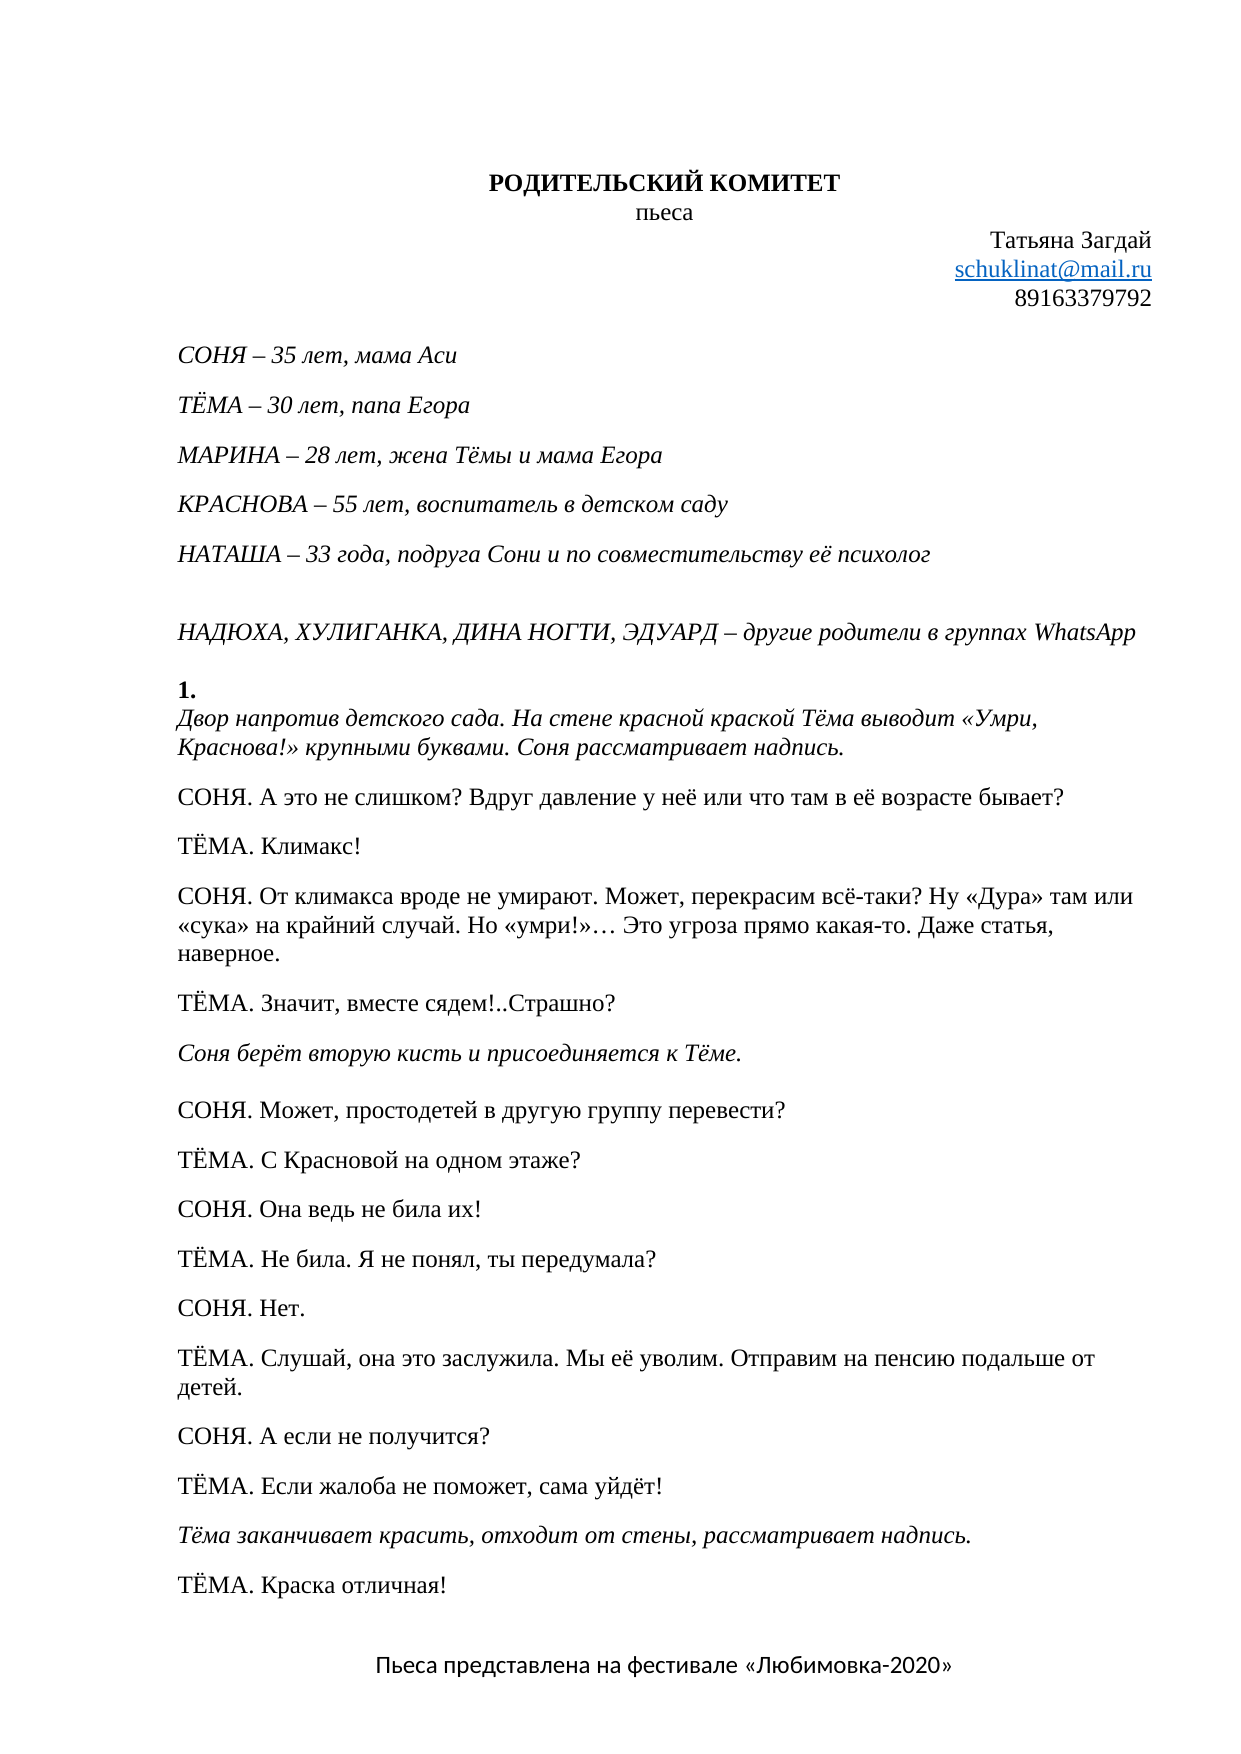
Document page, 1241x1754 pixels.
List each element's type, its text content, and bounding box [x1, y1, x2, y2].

text ТЁМА. Климакс! [177, 831, 1152, 860]
text СОНЯ. Нет. [177, 1293, 1152, 1322]
text ТЁМА. С Красновой на одном этаже? [177, 1145, 1152, 1173]
text ТЁМА. Если жалоба не поможет, сама уйдёт! [177, 1471, 1152, 1500]
text НАТАША – 33 года, подруга Сони и по совместительству её психолог [177, 539, 1152, 568]
text Двор напротив детского сада. На стене красной краской Тёма выводит «Умри, Краснова!» крупными буквами. Соня рассматривает надпись. [177, 703, 1152, 761]
subtitle РОДИТЕЛЬСКИЙ КОМИТЕТ [177, 168, 1152, 197]
text КРАСНОВА – 55 лет, воспитатель в детском саду [177, 489, 1152, 518]
text 89163379792 [177, 283, 1152, 312]
text Соня берёт вторую кисть и присоединяется к Тёме. [177, 1038, 1152, 1066]
text пьеса [177, 197, 1152, 226]
text СОНЯ. Она ведь не била их! [177, 1194, 1152, 1223]
text СОНЯ. А это не слишком? Вдруг давление у неё или что там в её возрасте бывает? [177, 782, 1152, 811]
text Тёма заканчивает красить, отходит от стены, рассматривает надпись. [177, 1521, 1152, 1549]
text schuklinat@mail.ru [177, 254, 1152, 283]
text СОНЯ. А если не получится? [177, 1421, 1152, 1450]
text ТЁМА. Не била. Я не понял, ты передумала? [177, 1244, 1152, 1273]
text СОНЯ – 35 лет, мама Аси [177, 341, 1152, 369]
text МАРИНА – 28 лет, жена Тёмы и мама Егора [177, 440, 1152, 468]
text ТЁМА. Краска отличная! [177, 1570, 1152, 1599]
text СОНЯ. Может, простодетей в другую группу перевести? [177, 1095, 1152, 1124]
text ТЁМА. Значит, вместе сядем!..Страшно? [177, 988, 1152, 1017]
text ТЁМА – 30 лет, папа Егора [177, 390, 1152, 419]
text СОНЯ. От климакса вроде не умирают. Может, перекрасим всё-таки? Ну «Дура» там или «сука» на крайний случай. Но «умри!»… Это угроза прямо какая-то. Даже статья, наверное. [177, 881, 1152, 967]
text 1. [177, 675, 1152, 703]
text НАДЮХА, ХУЛИГАНКА, ДИНА НОГТИ, ЭДУАРД – другие родители в группах WhatsApp [177, 617, 1152, 646]
text ТЁМА. Слушай, она это заслужила. Мы её уволим. Отправим на пенсию подальше от детей. [177, 1343, 1152, 1401]
text Татьяна Загдай [177, 226, 1152, 254]
